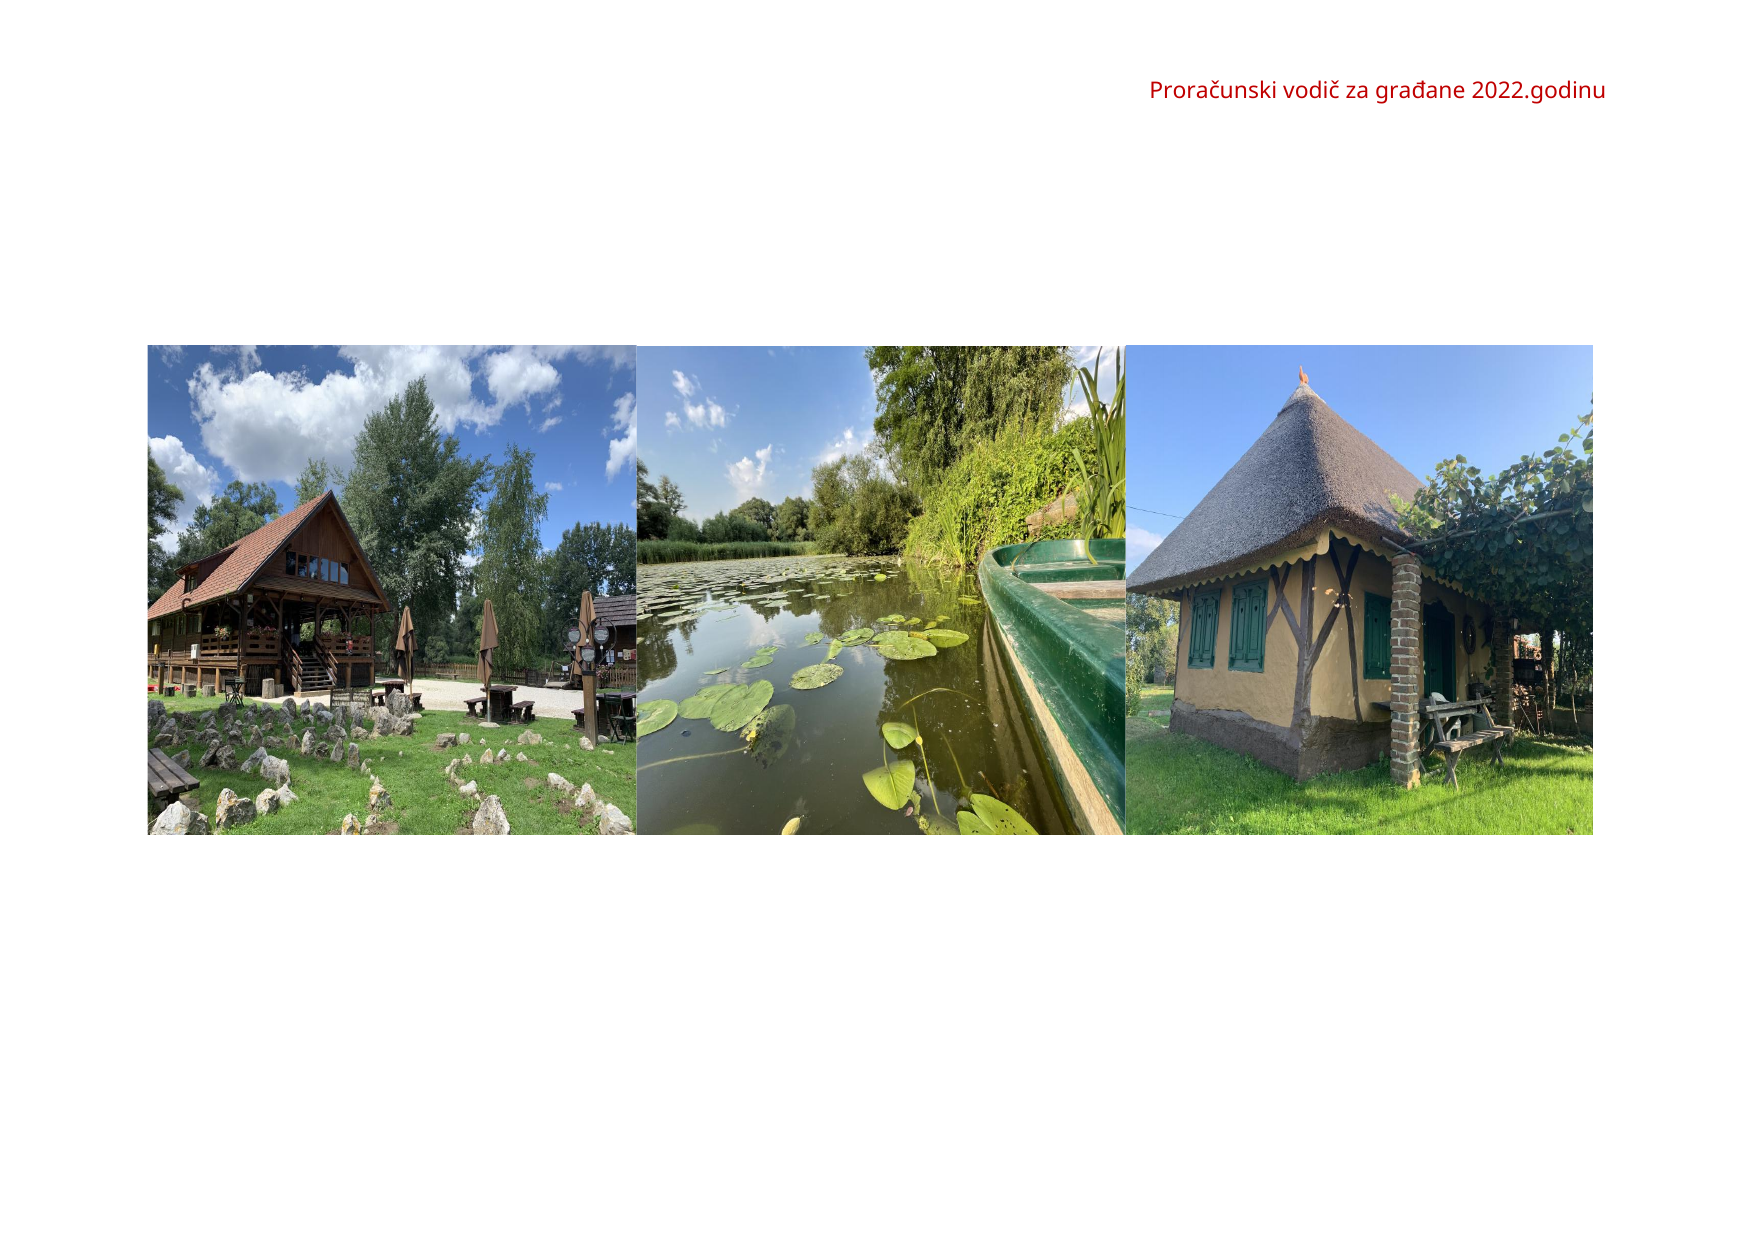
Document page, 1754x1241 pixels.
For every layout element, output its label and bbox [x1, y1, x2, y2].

picture [147, 345, 1593, 835]
